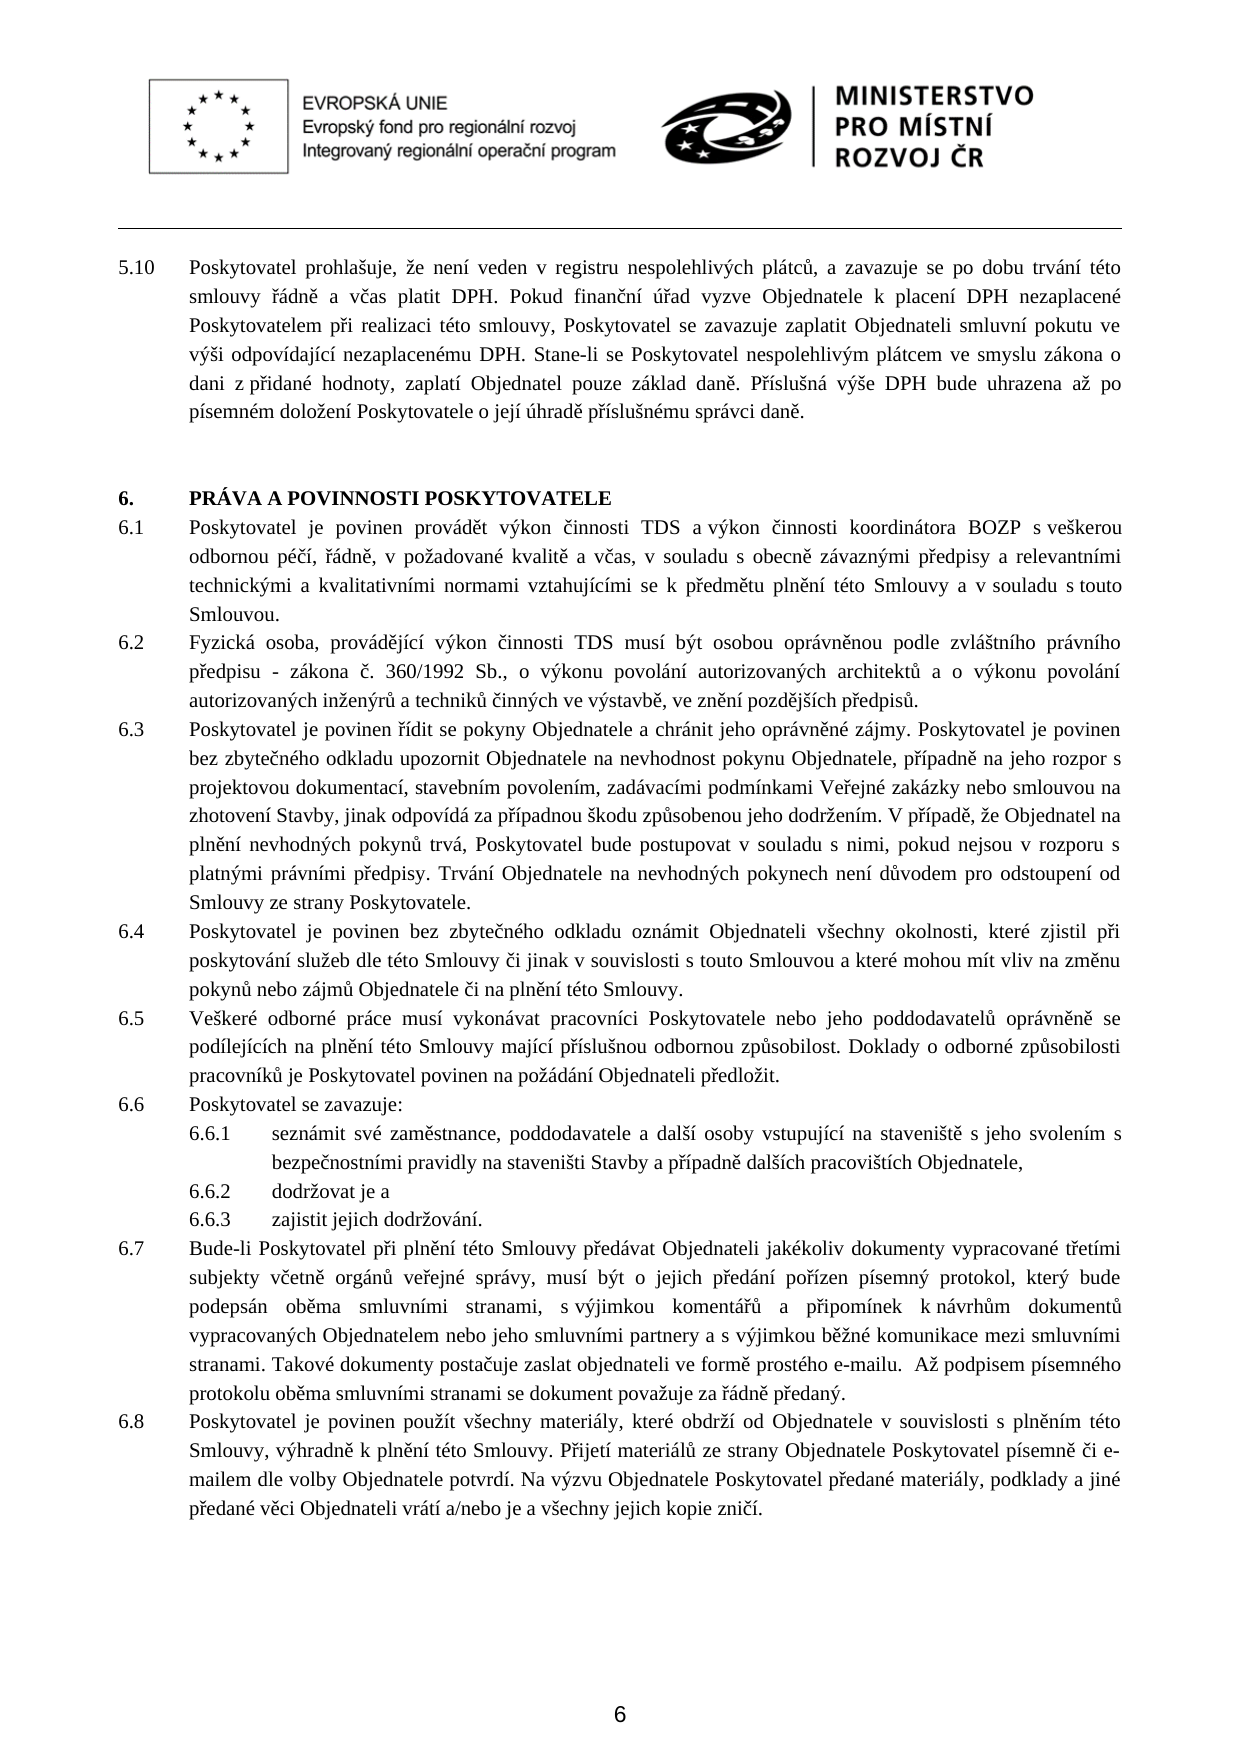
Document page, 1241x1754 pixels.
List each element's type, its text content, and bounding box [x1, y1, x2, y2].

text Poskytovatel je povinen použít všechny materiály, které obdrží od Objednatele v souvislosti s plněním této Smlouvy, výhradně k plnění této Smlouvy. Přijetí materiálů ze strany Objednatele Poskytovatel písemně či e-mailem dle volby Objednatele potvrdí. Na výzvu Objednatele Poskytovatel předané materiály, podklady a jiné předané věci Objednateli vrátí a/nebo je a všechny jejich kopie zničí. [118, 1409, 1122, 1520]
text Poskytovatel je povinen provádět výkon činnosti TDS a výkon činnosti koordinátora BOZP s veškerou odbornou péčí, řádně, v požadované kvalitě a včas, v souladu s obecně závaznými předpisy a relevantními technickými a kvalitativními normami vztahujícími se k předmětu plnění této Smlouvy a v souladu s touto Smlouvou. [118, 515, 1122, 626]
text Bude-li Poskytovatel při plnění této Smlouvy předávat Objednateli jakékoliv dokumenty vypracované třetími subjekty včetně orgánů veřejné správy, musí být o jejich předání pořízen písemný protokol, který bude podepsán oběma smluvními stranami, s výjimkou komentářů a připomínek k návrhům dokumentů vypracovaných Objednatelem nebo jeho smluvními partnery a s výjimkou běžné komunikace mezi smluvními stranami. Takové dokumenty postačuje zaslat objednateli ve formě prostého e-mailu. Až podpisem písemného protokolu oběma smluvními stranami se dokument považuje za řádně předaný. [118, 1236, 1122, 1404]
text Fyzická osoba, provádějící výkon činnosti TDS musí být osobou oprávněnou podle zvláštního právního předpisu - zákona č. 360/1992 Sb., o výkonu povolání autorizovaných architektů a o výkonu povolání autorizovaných inženýrů a techniků činných ve výstavbě, ve znění pozdějších předpisů. [118, 630, 1122, 712]
text Poskytovatel je povinen bez zbytečného odkladu oznámit Objednateli všechny okolnosti, které zjistil při poskytování služeb dle této Smlouvy či jinak v souvislosti s touto Smlouvou a které mohou mít vliv na změnu pokynů nebo zájmů Objednatele či na plnění této Smlouvy. [118, 919, 1122, 1001]
text PRÁVA A POVINNOSTI POSKYTOVATELE [118, 486, 1122, 510]
text Veškeré odborné práce musí vykonávat pracovníci Poskytovatele nebo jeho poddodavatelů oprávněně se podílejících na plnění této Smlouvy mající příslušnou odbornou způsobilost. Doklady o odborné způsobilosti pracovníků je Poskytovatel povinen na požádání Objednateli předložit. [118, 1005, 1122, 1087]
list dodržovat je a [189, 1178, 1122, 1203]
list seznámit své zaměstnance, poddodavatele a další osoby vstupující na staveniště s jeho svolením s bezpečnostními pravidly na staveništi Stavby a případně dalších pracovištích Objednatele, [189, 1121, 1122, 1174]
text Poskytovatel se zavazuje: [118, 1092, 1122, 1116]
list zajistit jejich dodržování. [189, 1207, 1122, 1231]
text Poskytovatel prohlašuje, že není veden v registru nespolehlivých plátců, a zavazuje se po dobu trvání této smlouvy řádně a včas platit DPH. Pokud finanční úřad vyzve Objednatele k placení DPH nezaplacené Poskytovatelem při realizaci této smlouvy, Poskytovatel se zavazuje zaplatit Objednateli smluvní pokutu ve výši odpovídající nezaplacenému DPH. Stane-li se Poskytovatel nespolehlivým plátcem ve smyslu zákona o dani z přidané hodnoty, zaplatí Objednatel pouze základ daně. Příslušná výše DPH bude uhrazena až po písemném doložení Poskytovatele o její úhradě příslušnému správci daně. [118, 255, 1122, 423]
text Poskytovatel je povinen řídit se pokyny Objednatele a chránit jeho oprávněné zájmy. Poskytovatel je povinen bez zbytečného odkladu upozornit Objednatele na nevhodnost pokynu Objednatele, případně na jeho rozpor s projektovou dokumentací, stavebním povolením, zadávacími podmínkami Veřejné zakázky nebo smlouvou na zhotovení Stavby, jinak odpovídá za případnou škodu způsobenou jeho dodržením. V případě, že Objednatel na plnění nevhodných pokynů trvá, Poskytovatel bude postupovat v souladu s nimi, pokud nejsou v rozporu s platnými právními předpisy. Trvání Objednatele na nevhodných pokynech není důvodem pro odstoupení od Smlouvy ze strany Poskytovatele. [118, 717, 1122, 914]
picture [118, 47, 1064, 205]
